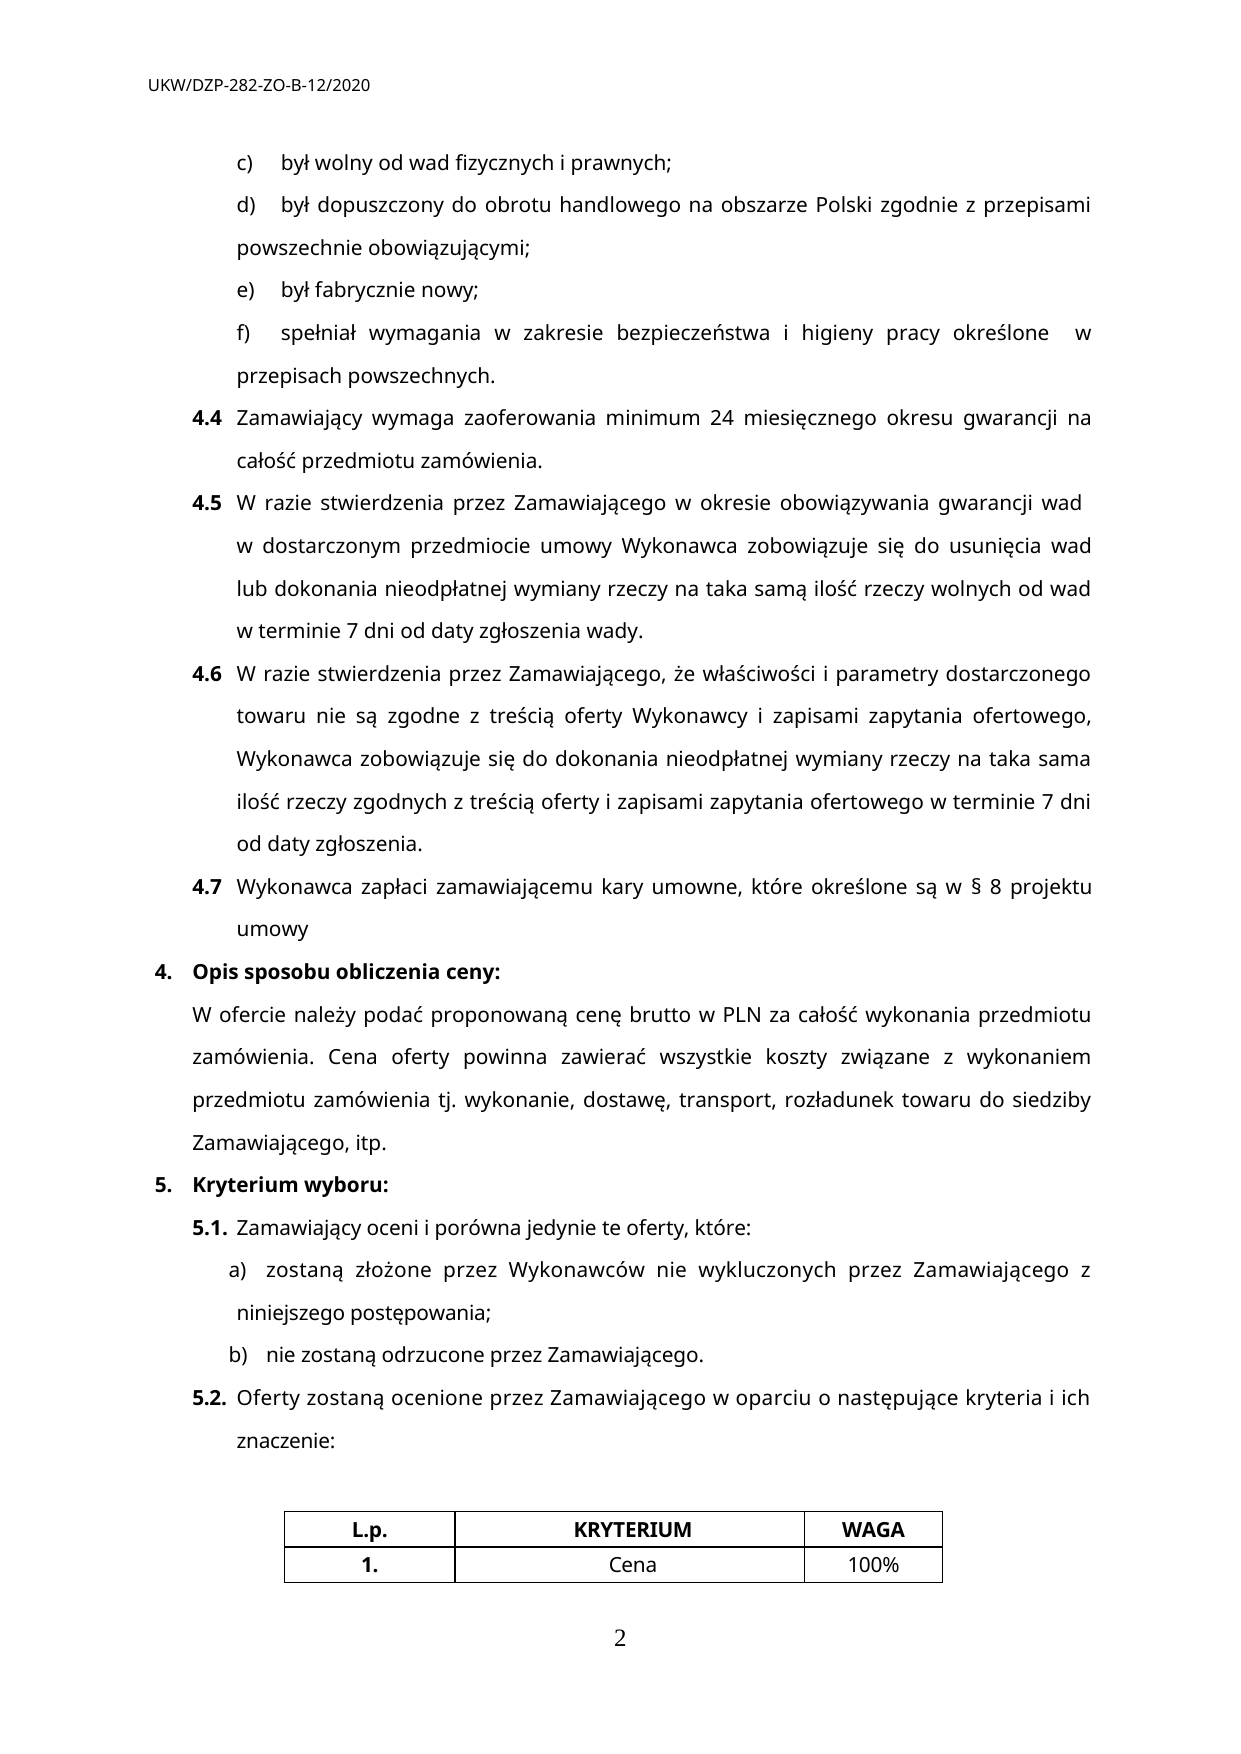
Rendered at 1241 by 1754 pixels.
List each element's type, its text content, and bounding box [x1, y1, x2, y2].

table_cell Cena [456, 1548, 804, 1582]
list był wolny od wad fizycznych i prawnych; [236, 148, 1092, 176]
list Opis sposobu obliczenia ceny: [154, 957, 1092, 986]
table_header KRYTERIUM [456, 1512, 804, 1546]
list nie zostaną odrzucone przez Zamawiającego. [228, 1341, 1092, 1369]
list Wykonawca zapłaci zamawiającemu kary umowne, które określone są w § 8 projektu umowy [192, 872, 1092, 943]
table_cell 100% [805, 1548, 942, 1582]
list zostaną złożone przez Wykonawców nie wykluczonych przez Zamawiającego z niniejszego postępowania; [228, 1255, 1092, 1326]
table_header L.p. [285, 1512, 454, 1546]
list Zamawiający oceni i porówna jedynie te oferty, które: [192, 1213, 1092, 1241]
list był fabrycznie nowy; [236, 276, 1092, 304]
list W razie stwierdzenia przez Zamawiającego, że właściwości i parametry dostarczonego towaru nie są zgodne z treścią oferty Wykonawcy i zapisami zapytania ofertowego, Wykonawca zobowiązuje się do dokonania nieodpłatnej wymiany rzeczy na taka sama ilość rzeczy zgodnych z treścią oferty i zapisami zapytania ofertowego w terminie 7 dni od daty zgłoszenia. [192, 659, 1092, 858]
list W razie stwierdzenia przez Zamawiającego w okresie obowiązywania gwarancji wad w dostarczonym przedmiocie umowy Wykonawca zobowiązuje się do usunięcia wad lub dokonania nieodpłatnej wymiany rzeczy na taka samą ilość rzeczy wolnych od wad w terminie 7 dni od daty zgłoszenia wady. [192, 488, 1092, 645]
list Oferty zostaną ocenione przez Zamawiającego w oparciu o następujące kryteria i ich znaczenie: [192, 1383, 1092, 1454]
list Zamawiający wymaga zaoferowania minimum 24 miesięcznego okresu gwarancji na całość przedmiotu zamówienia. [192, 403, 1092, 474]
table_header WAGA [805, 1512, 942, 1546]
text W ofercie należy podać proponowaną cenę brutto w PLN za całość wykonania przedmiotu zamówienia. Cena oferty powinna zawierać wszystkie koszty związane z wykonaniem przedmiotu zamówienia tj. wykonanie, dostawę, transport, rozładunek towaru do siedziby Zamawiającego, itp. [192, 1000, 1092, 1156]
table_cell 1. [285, 1548, 454, 1582]
list spełniał wymagania w zakresie bezpieczeństwa i higieny pracy określone w przepisach powszechnych. [236, 318, 1092, 389]
list był dopuszczony do obrotu handlowego na obszarze Polski zgodnie z przepisami powszechnie obowiązującymi; [236, 190, 1092, 261]
list Kryterium wyboru: [154, 1170, 1092, 1199]
